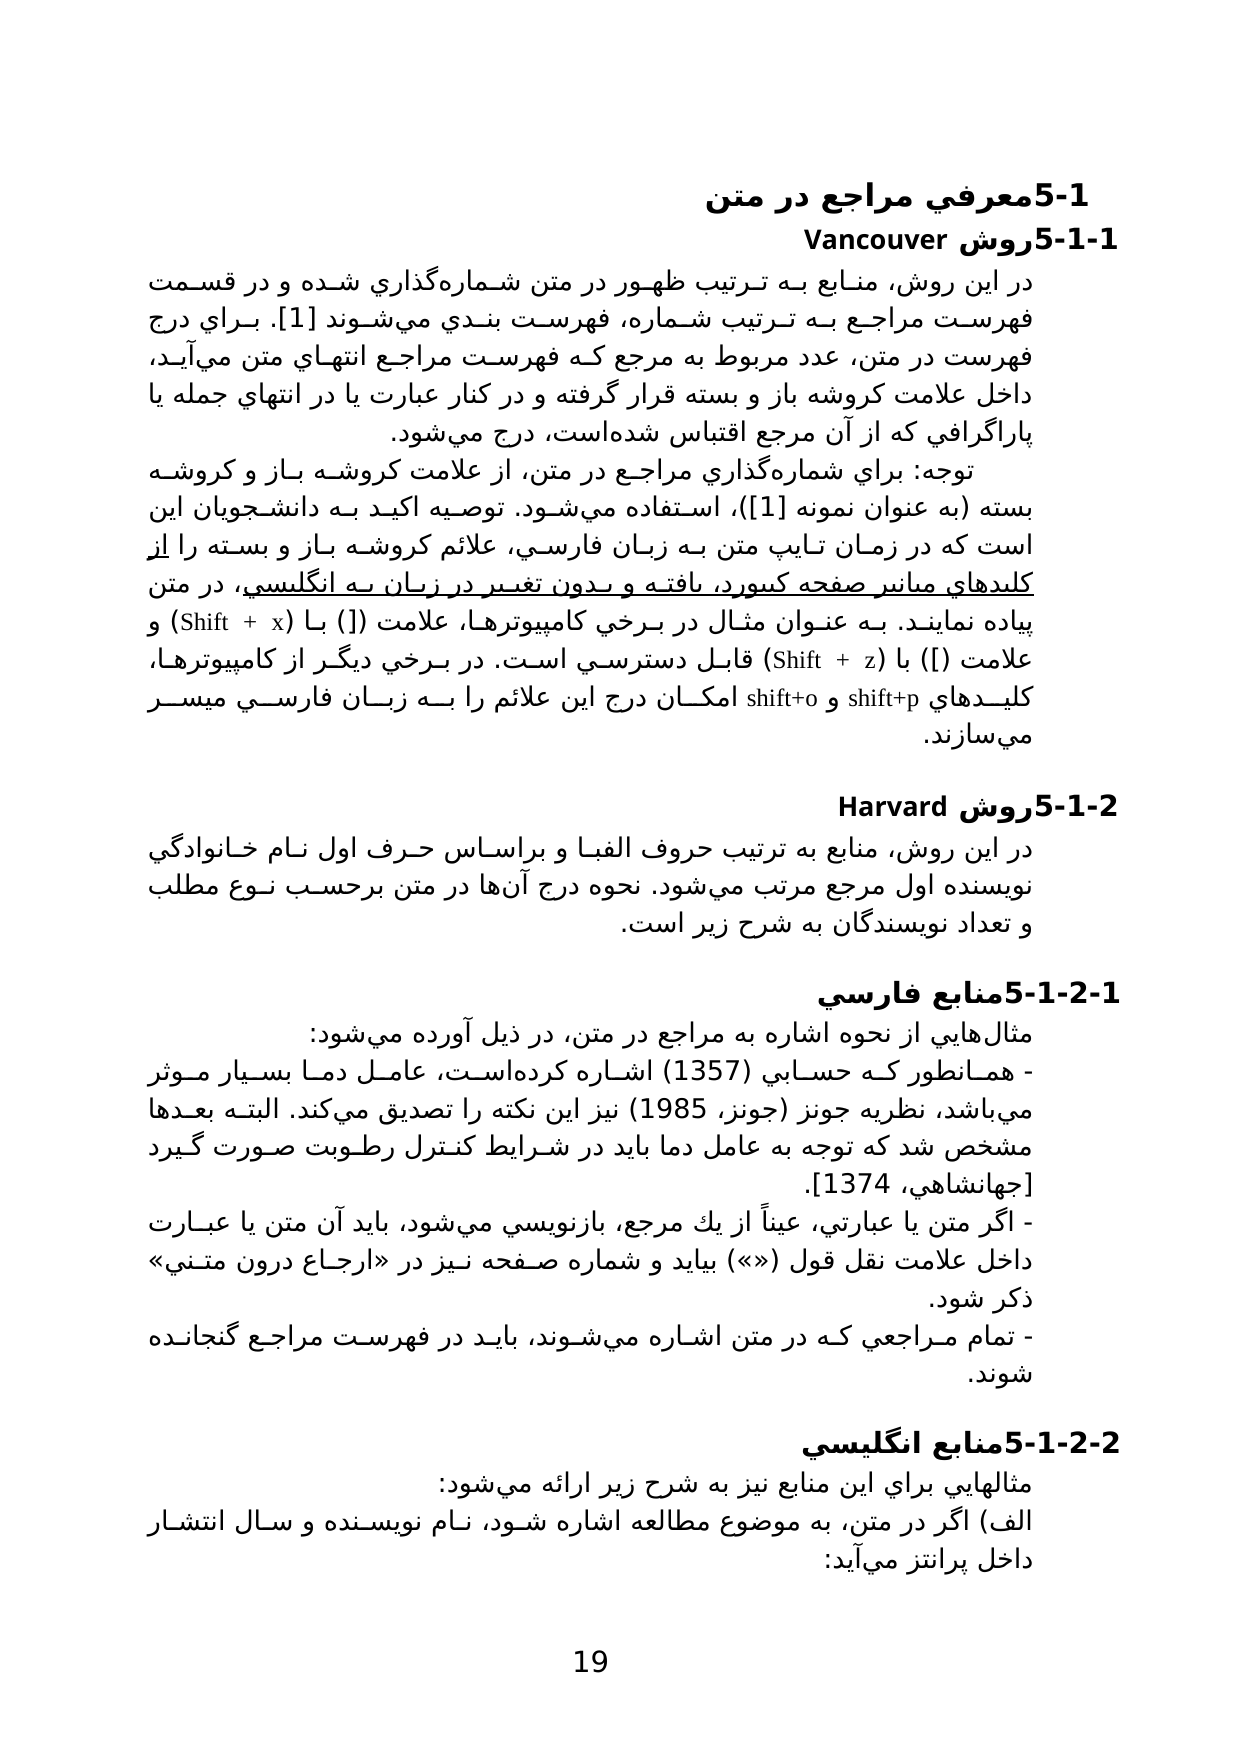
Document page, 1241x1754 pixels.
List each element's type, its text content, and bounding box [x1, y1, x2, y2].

subtitle منابع فارسي [148, 977, 1033, 1011]
subtitle روش Harvard [148, 788, 1033, 824]
text مثال‌هايي از نحوه اشاره به مراجع در متن، در ذيل آورده مي‌شود: [148, 1017, 1033, 1049]
subtitle معرفي مراجع در متن [148, 177, 1033, 213]
text - همانطور كه حسابي (1357) اشاره كرده‌است، عامل دما بسيار موثر مي‌باشد، نظريه جونز (جونز، 1985) نيز اين نكته را تصديق مي‌كند. البته بعدها مشخص شد كه توجه به عامل دما بايد در شرايط كنترل رطوبت صورت گيرد [جهانشاهي، 1374]. [148, 1055, 1033, 1200]
text - تمام مراجعي كه در متن اشاره مي‌شوند، بايد در فهرست مراجع گنجانده شوند. [148, 1320, 1033, 1389]
text الف) اگر در متن، به موضوع مطالعه اشاره شود،‌ نام نويسنده و سال انتشار داخل پرانتز مي‌آيد: [148, 1505, 1033, 1574]
text توجه: براي شماره‌گذاري مراجع در متن، از علامت كروشه باز و كروشه بسته (به عنوان نمونه [1])، استفاده مي‌شود. توصيه اكيد به دانشجويان اين است كه در زمان تايپ متن به زبان فارسي، علائم كروشه باز و بسته را از كليدهاي ميانبر صفحه كيبورد، يافته و بدون تغيير در زبان به انگليسي، در متن پياده نمايند. به عنوان مثال در برخي كامپيوترها، علامت ([) با (Shift + x) و علامت (]) با (Shift + z) قابل دسترسي است. در برخي ديگر از كامپيوترها، كليدهاي shift+p و shift+o امكان درج اين علائم را به زبان فارسي ميسر مي‌سازند. [148, 454, 1033, 750]
text در اين روش، منابع به ترتيب حروف الفبا و براساس حرف اول نام خانوادگي نويسنده اول مرجع مرتب مي‌شود. نحوه درج آن‌ها در متن برحسب نوع مطلب و تعداد نويسندگان به شرح زير است. [148, 832, 1033, 939]
text - اگر متن يا عبارتي، عيناً از يك مرجع، بازنويسي مي‌شود، بايد آن متن يا عبارت داخل علامت نقل قول («») بيايد و شماره صفحه نيز در «ارجاع درون متني» ذكر شود. [148, 1206, 1033, 1313]
text مثالهايي براي اين منابع نيز به شرح زير ارائه مي‌شود: [148, 1467, 1033, 1499]
subtitle روش Vancouver [148, 221, 1033, 258]
text در اين روش، منابع به ترتيب ظهور در متن شماره‌گذاري شده و در قسمت فهرست مراجع به ترتيب شماره، فهرست بندي مي‌شوند [1]. براي درج فهرست در متن، عدد مربوط به مرجع كه فهرست مراجع انتهاي متن مي‌آيد، داخل علامت كروشه باز و بسته قرار گرفته و در كنار عبارت يا در انتهاي جمله يا پاراگرافي كه از آن مرجع اقتباس شده‌است، درج مي‌شود. [148, 265, 1033, 448]
subtitle منابع انگليسي [148, 1427, 1033, 1461]
